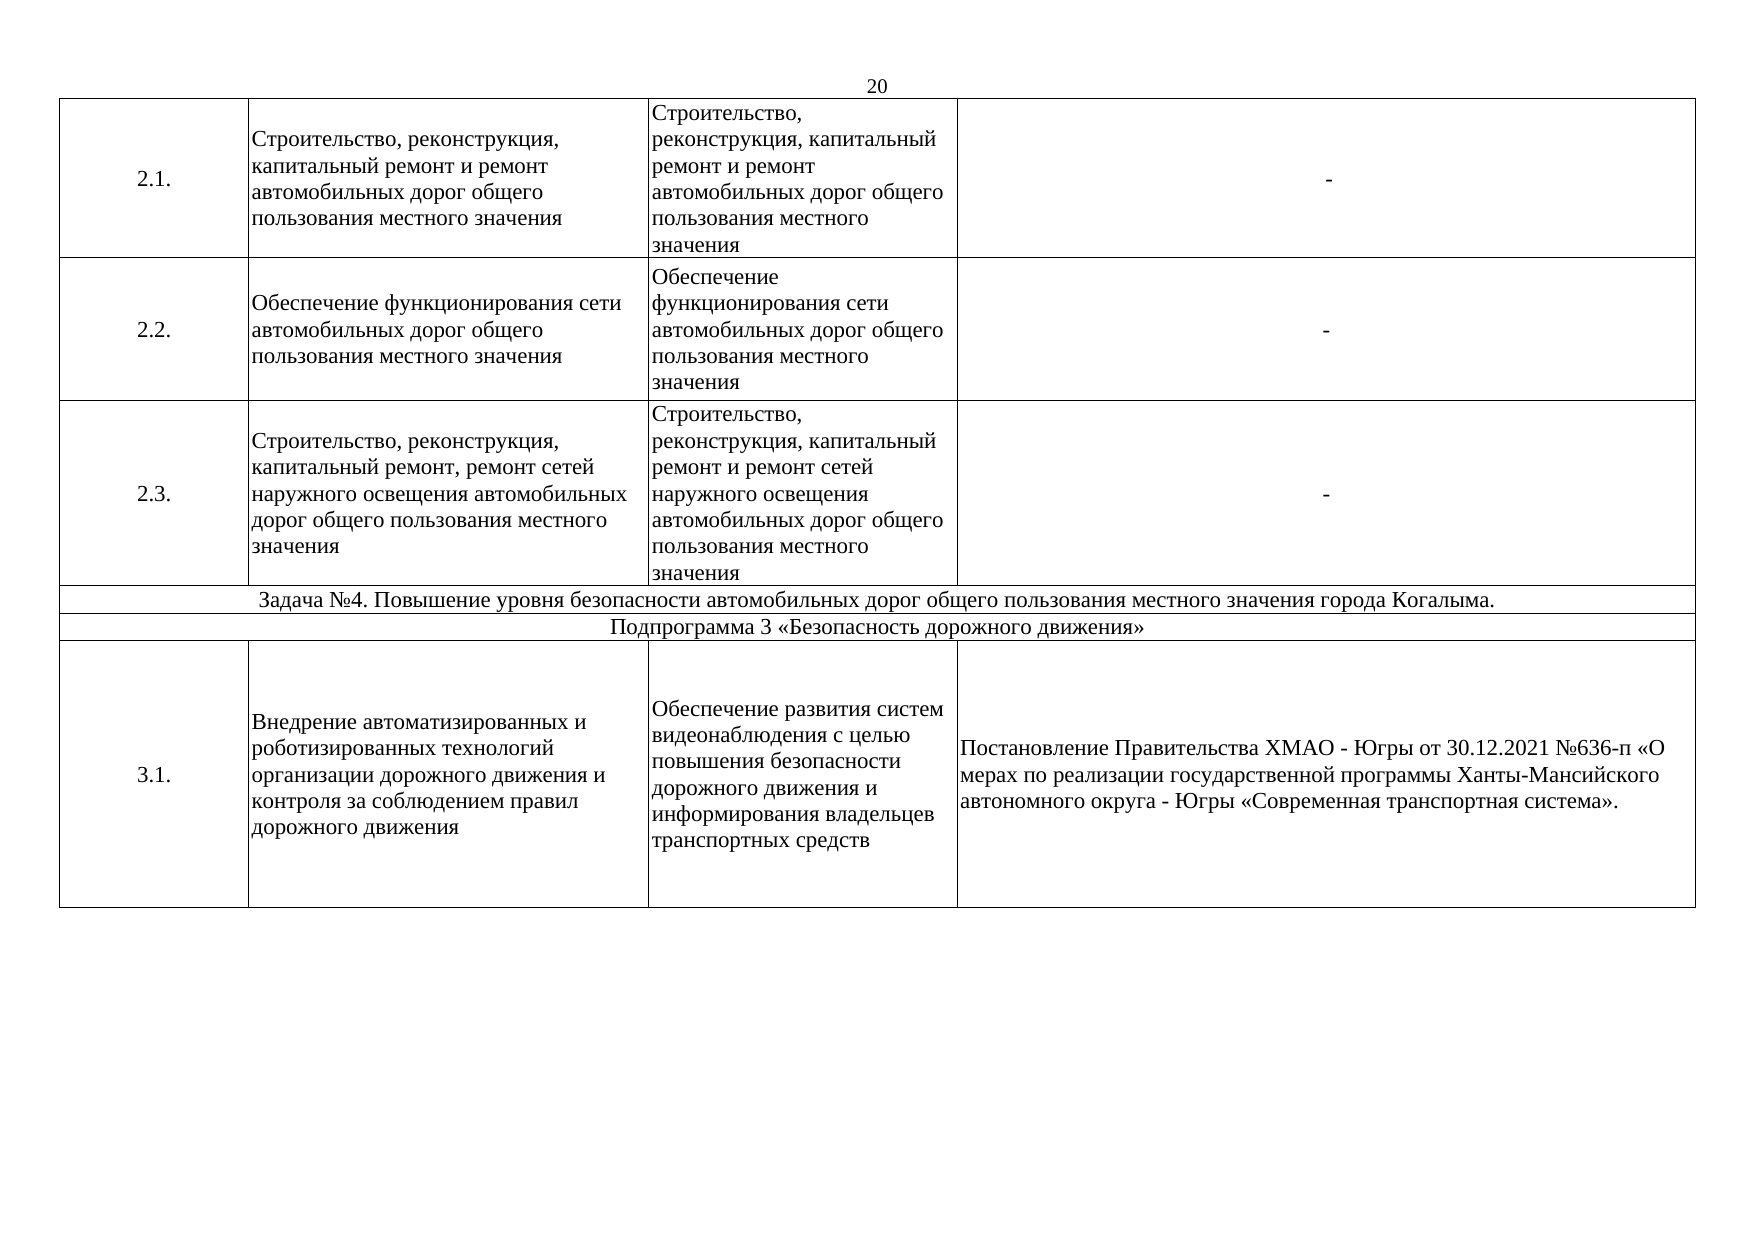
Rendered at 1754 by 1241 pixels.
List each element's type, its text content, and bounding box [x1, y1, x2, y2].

table_cell - [958, 99, 1695, 257]
table_cell 3.1. [60, 641, 248, 907]
table_cell Задача №4. Повышение уровня безопасности автомобильных дорог общего пользования местного значения города Когалыма. [60, 586, 1695, 612]
table_cell 2.1. [60, 99, 248, 257]
table_cell Внедрение автоматизированных и роботизированных технологий организации дорожного движения и контроля за соблюдением правил дорожного движения [249, 641, 648, 907]
table_cell 2.2. [60, 258, 248, 399]
table_cell Строительство, реконструкция, капитальный ремонт и ремонт автомобильных дорог общего пользования местного значения [649, 99, 957, 257]
table_cell Строительство, реконструкция, капитальный ремонт, ремонт сетей наружного освещения автомобильных дорог общего пользования местного значения [249, 401, 648, 585]
table_cell Постановление Правительства ХМАО - Югры от 30.12.2021 №636-п «О мерах по реализации государственной программы Ханты-Мансийского автономного округа - Югры «Современная транспортная система». [958, 641, 1695, 907]
table_cell Обеспечение развития систем видеонаблюдения с целью повышения безопасности дорожного движения и информирования владельцев транспортных средств [649, 641, 957, 907]
table_cell - [958, 258, 1695, 399]
table_cell Обеспечение функционирования сети автомобильных дорог общего пользования местного значения [649, 258, 957, 399]
table_cell Строительство, реконструкция, капитальный ремонт и ремонт сетей наружного освещения автомобильных дорог общего пользования местного значения [649, 401, 957, 585]
table_cell 2.3. [60, 401, 248, 585]
table_cell Подпрограмма 3 «Безопасность дорожного движения» [60, 614, 1695, 640]
table_cell Строительство, реконструкция, капитальный ремонт и ремонт автомобильных дорог общего пользования местного значения [249, 99, 648, 257]
table_cell Обеспечение функционирования сети автомобильных дорог общего пользования местного значения [249, 258, 648, 399]
table_cell - [958, 401, 1695, 585]
